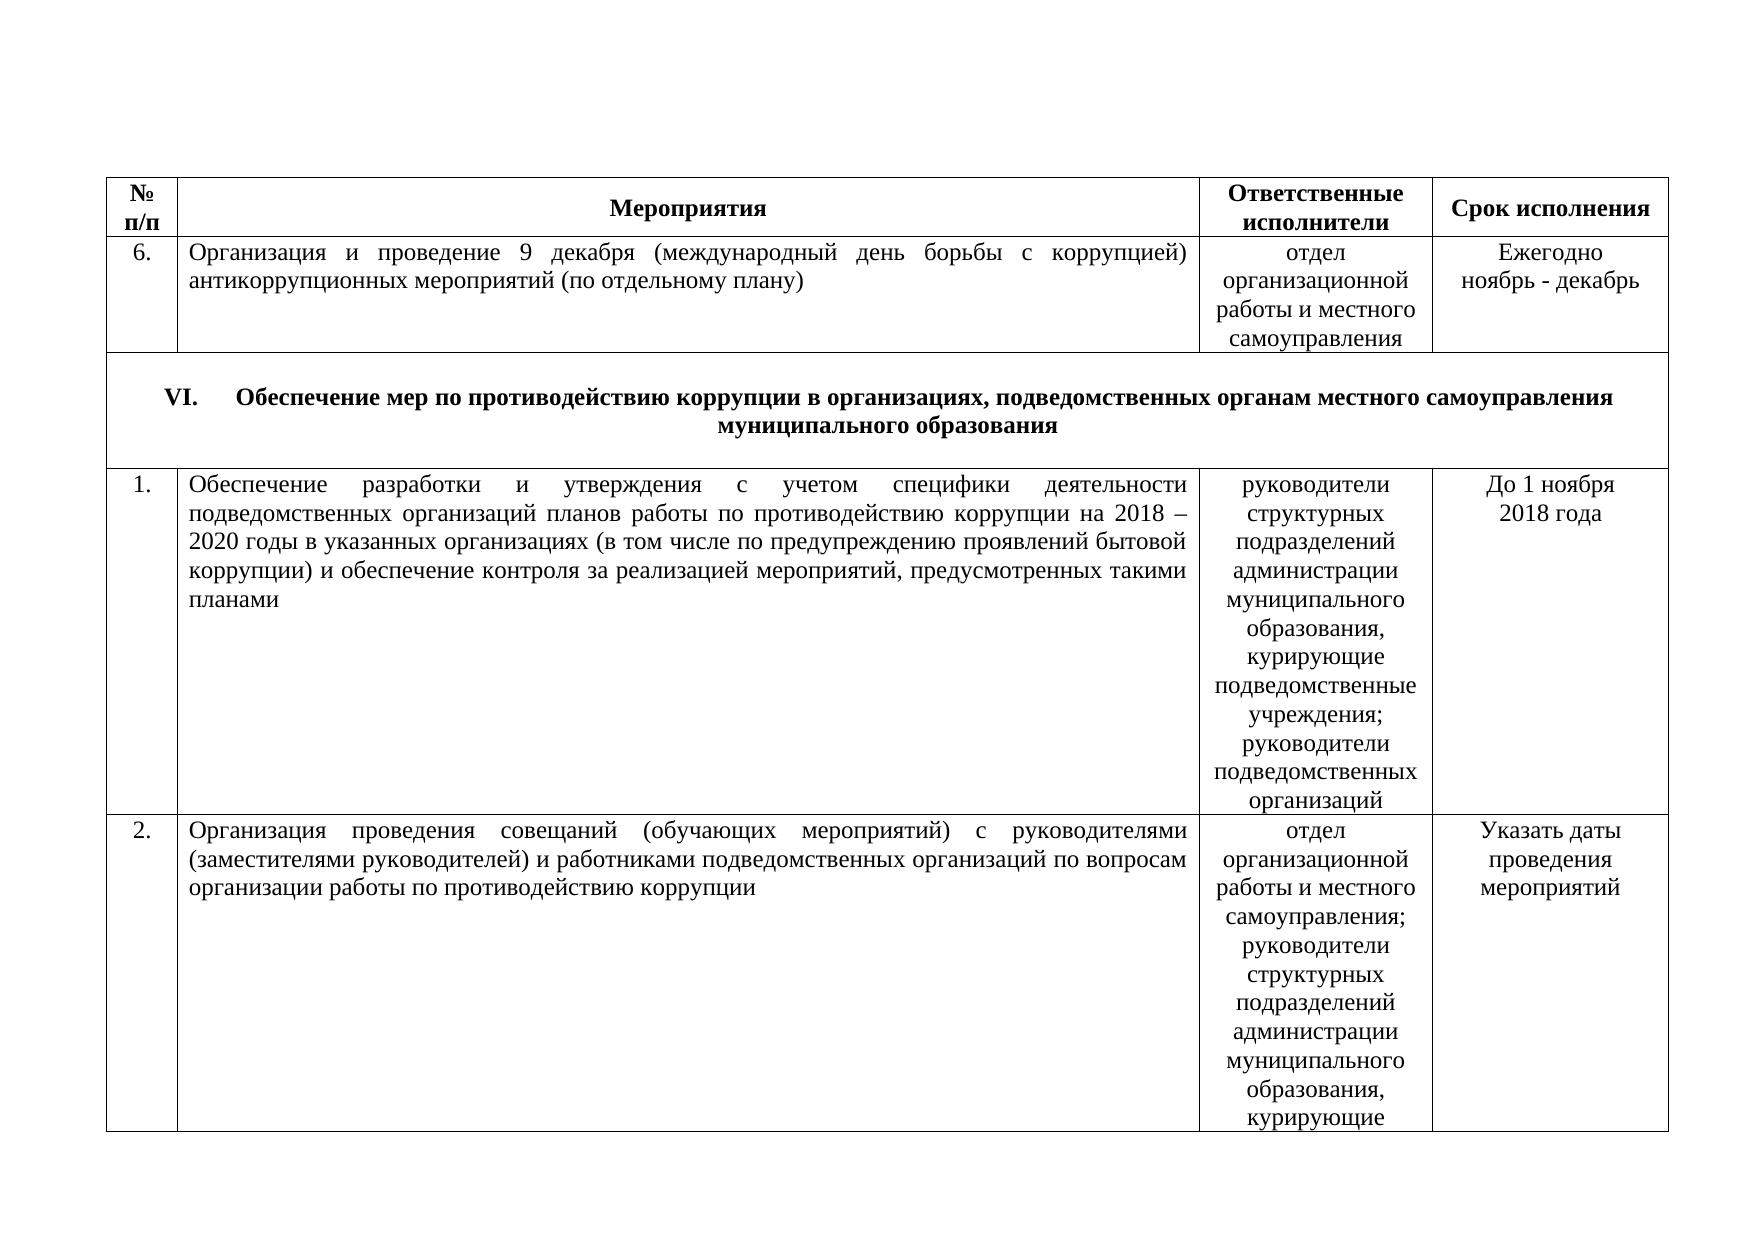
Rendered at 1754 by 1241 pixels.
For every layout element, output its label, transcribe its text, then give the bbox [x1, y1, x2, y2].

table_cell Обеспечение разработки и утверждения с учетом специфики деятельности подведомственных организаций планов работы по противодействию коррупции на 2018 – 2020 годы в указанных организациях (в том числе по предупреждению проявлений бытовой коррупции) и обеспечение контроля за реализацией мероприятий, предусмотренных такими планами [178, 469, 1199, 814]
table_cell Обеспечение мер по противодействию коррупции в организациях, подведомственных органам местного самоуправления муниципального образования [107, 353, 1668, 468]
table_cell отдел организационной работы и местного самоуправления [1200, 237, 1432, 352]
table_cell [178, 815, 1199, 1131]
table_cell руководители структурных подразделений администрации муниципального образования, курирующие подведомственные учреждения; руководители подведомственных организаций [1200, 469, 1432, 814]
table_cell 1. [107, 469, 177, 814]
table_header № п/п [107, 178, 177, 236]
table_cell Указать даты проведения мероприятий [1433, 815, 1668, 1131]
table_cell 6. [107, 237, 177, 352]
table_cell Организация и проведение 9 декабря (международный день борьбы с коррупцией) антикоррупционных мероприятий (по отдельному плану) [178, 237, 1199, 352]
table_header Ответственные исполнители [1200, 178, 1432, 236]
table_header Мероприятия [178, 178, 1199, 236]
table_cell 2. [107, 815, 177, 1131]
table_header Срок исполнения [1433, 178, 1668, 236]
table_cell Ежегодно ноябрь - декабрь [1433, 237, 1668, 352]
table_cell До 1 ноября 2018 года [1433, 469, 1668, 814]
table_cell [1200, 815, 1432, 1131]
